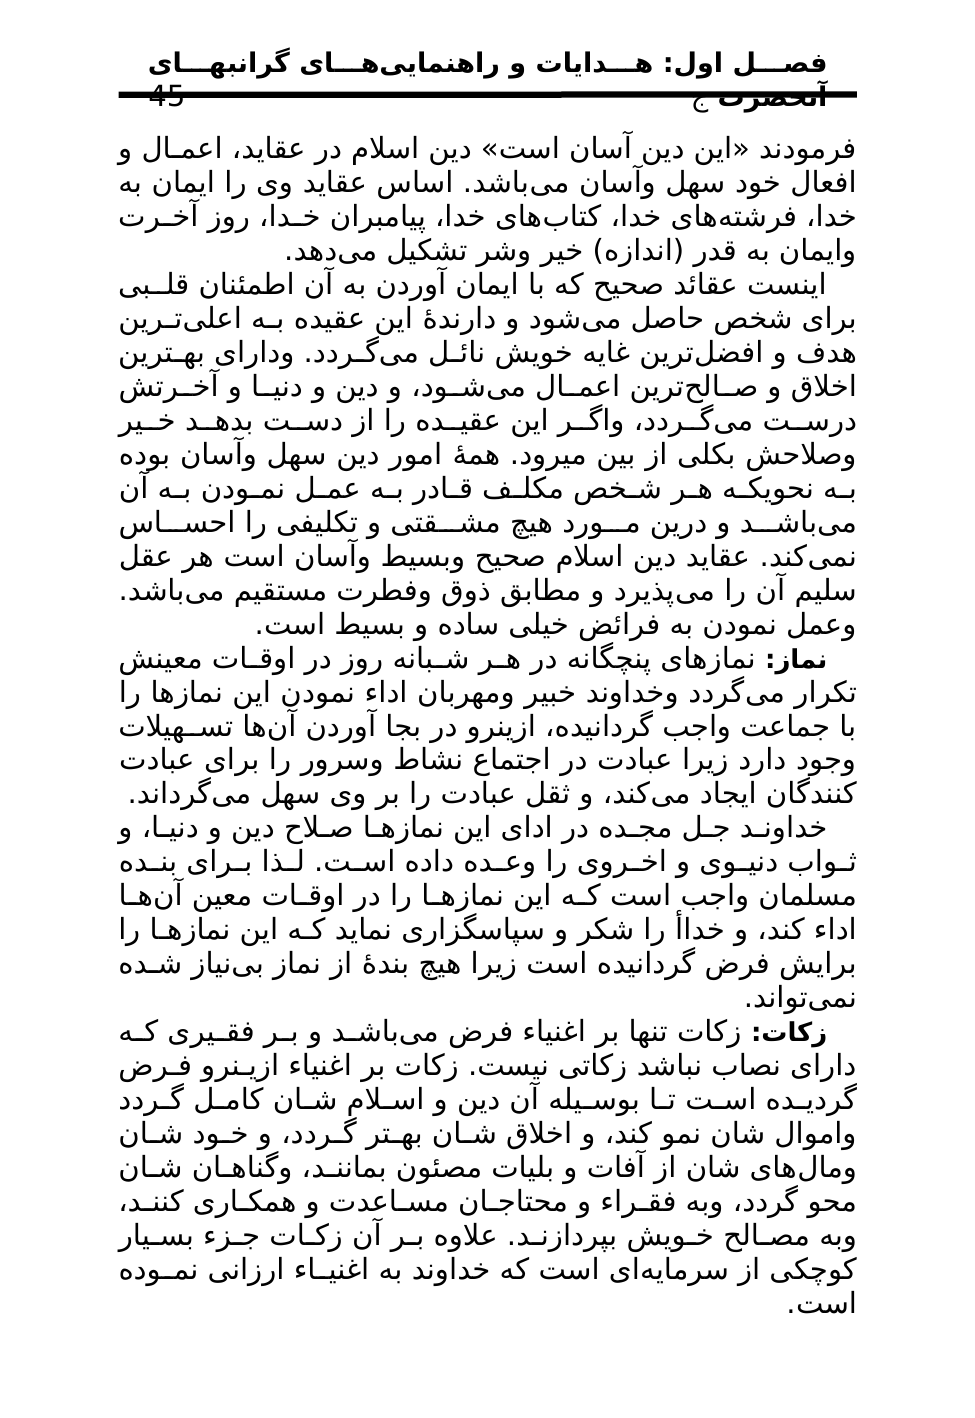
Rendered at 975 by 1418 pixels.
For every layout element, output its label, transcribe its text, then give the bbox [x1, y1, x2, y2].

text زکات: زکات تنها بر اغنیاء فرض می‌باشد و بر فقیری که دارای نصاب نباشد زکاتی نیست. زکات بر اغنیاء ازینرو فرض گردیده است تا بوسیله آن دین و اسلام شان کامل گردد واموال شان نمو کند، و اخلاق شان بهتر گردد، و خود شان ومال‌های شان از آفات و بلیات مصئون بمانند، وگناهان شان محو گردد، وبه فقراء و محتاجان مساعدت و همکاری کنند، وبه مصالح خویش بپردازند. علاوه بر آن زکات جزء بسیار کوچکی از سرمایه‌ای است که خداوند به اغنیاء ارزانی نموده است. [118, 1014, 857, 1320]
text اینست عقائد صحیح که با ایمان آوردن به آن اطمئنان قلبی برای شخص حاصل می‌شود و دارندۀ این عقیده به اعلی‌ترین هدف و افضل‌ترین غایه خویش نائل می‌گردد. ودارای بهترین اخلاق و صالح‌ترین اعمال می‌شود، و دین و دنیا و آخرتش درست می‌گردد، واگر این عقیده را از دست بدهد خیر وصلاحش بکلی از بین میرود. همۀ امور دین سهل وآسان بوده به نحویکه هر شخص مکلف قادر به عمل نمودن به آن می‌باشد و درین مورد هیچ مشقتی و تکلیفی را احساس نمی‌کند. عقاید دین اسلام صحیح وبسیط وآسان است هر عقل سلیم آن را می‌پذیرد و مطابق ذوق وفطرت مستقیم می‌باشد. وعمل نمودن به فرائض خیلی ساده و بسیط است. [118, 267, 857, 641]
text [118, 132, 857, 267]
text نماز: نماز‌های پنچگانه در هر شبانه روز در اوقات معینش تکرار می‌گردد وخداوند خبیر ومهربان اداء نمودن این نماز‌ها را با جماعت واجب گردانیده، ازینرو در بجا آوردن آن‌ها تسهیلات وجود دارد زیرا عبادت در اجتماع نشاط وسرور را برای عبادت کنندگان ایجاد می‌کند، و ثقل عبادت را بر وی سهل می‌گرداند. [118, 641, 857, 811]
text خداوند جل مجده در ادای این نماز‌ها صلاح دین و دنیا، و ثواب دنیوی و اخروی را وعده داده است. لذا برای بنده مسلمان واجب است که این نماز‌ها را در اوقات معین آن‌ها اداء کند، و خداأ را شکر و سپاسگزاری نماید که این نماز‌ها را برایش فرض گردانیده است زیرا هیچ بندۀ از نماز بی‌نیاز شده نمی‌تواند. [118, 811, 857, 1014]
